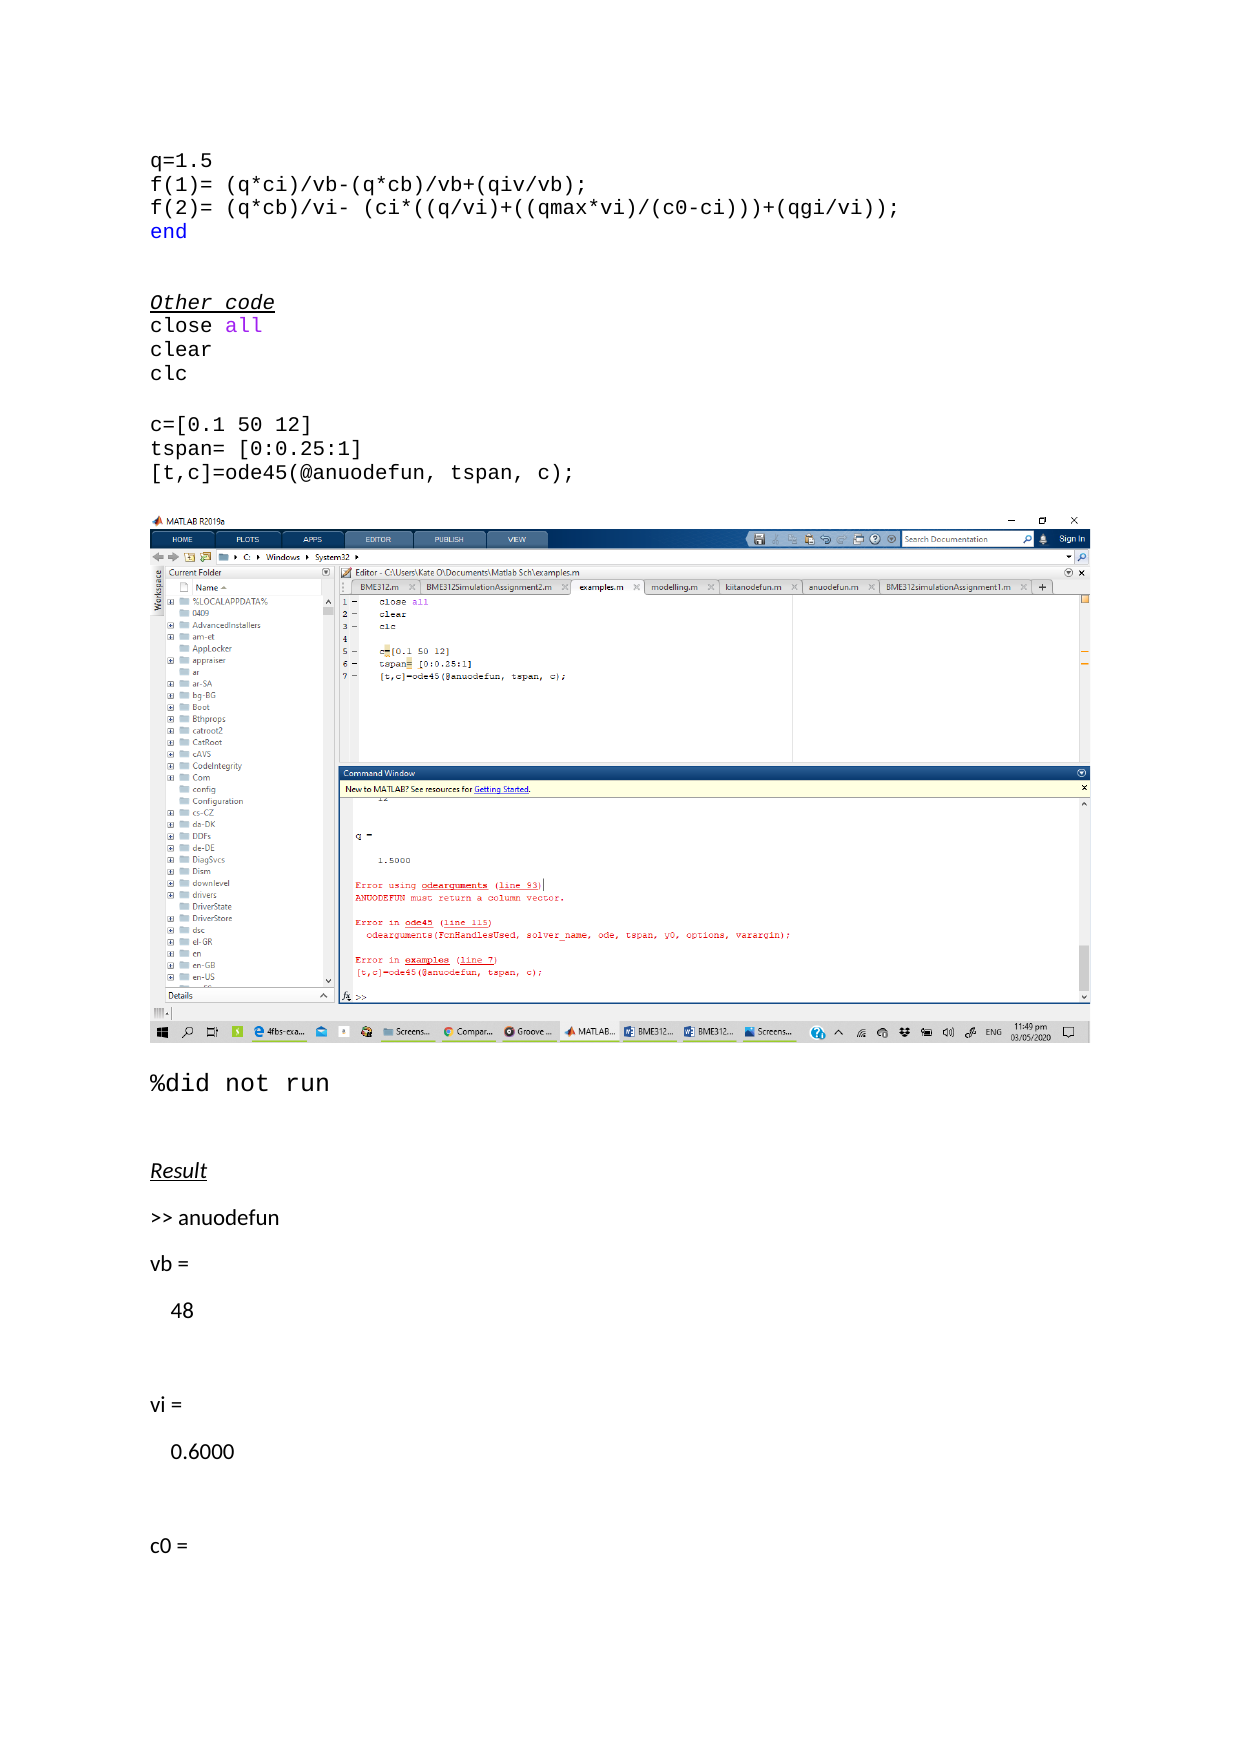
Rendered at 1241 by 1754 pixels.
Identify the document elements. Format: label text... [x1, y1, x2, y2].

text clear [150, 339, 1090, 363]
text %did not run [150, 1071, 1090, 1099]
text close all [150, 316, 1090, 339]
text Result [150, 1156, 1090, 1184]
text vi = [150, 1390, 1090, 1418]
text 0.6000 [150, 1437, 1090, 1465]
picture [150, 513, 1091, 1043]
text c0 = [150, 1531, 1090, 1559]
text tspan= [0:0.25:1] [150, 438, 1090, 462]
text >> anuodefun [150, 1203, 1090, 1231]
text clc [150, 363, 1090, 386]
text vb = [150, 1249, 1090, 1277]
text end [150, 221, 1090, 244]
text 48 [150, 1296, 1090, 1324]
text c=[0.1 50 12] [150, 414, 1090, 438]
text [t,c]=ode45(@anuodefun, tspan, c); [150, 462, 1090, 485]
text q=1.5 [150, 150, 1090, 174]
text f(1)= (q*ci)/vb-(q*cb)/vb+(qiv/vb); [150, 174, 1090, 197]
text Other code [150, 292, 1090, 316]
text f(2)= (q*cb)/vi- (ci*((q/vi)+((qmax*vi)/(c0-ci)))+(qgi/vi)); [150, 197, 1090, 221]
